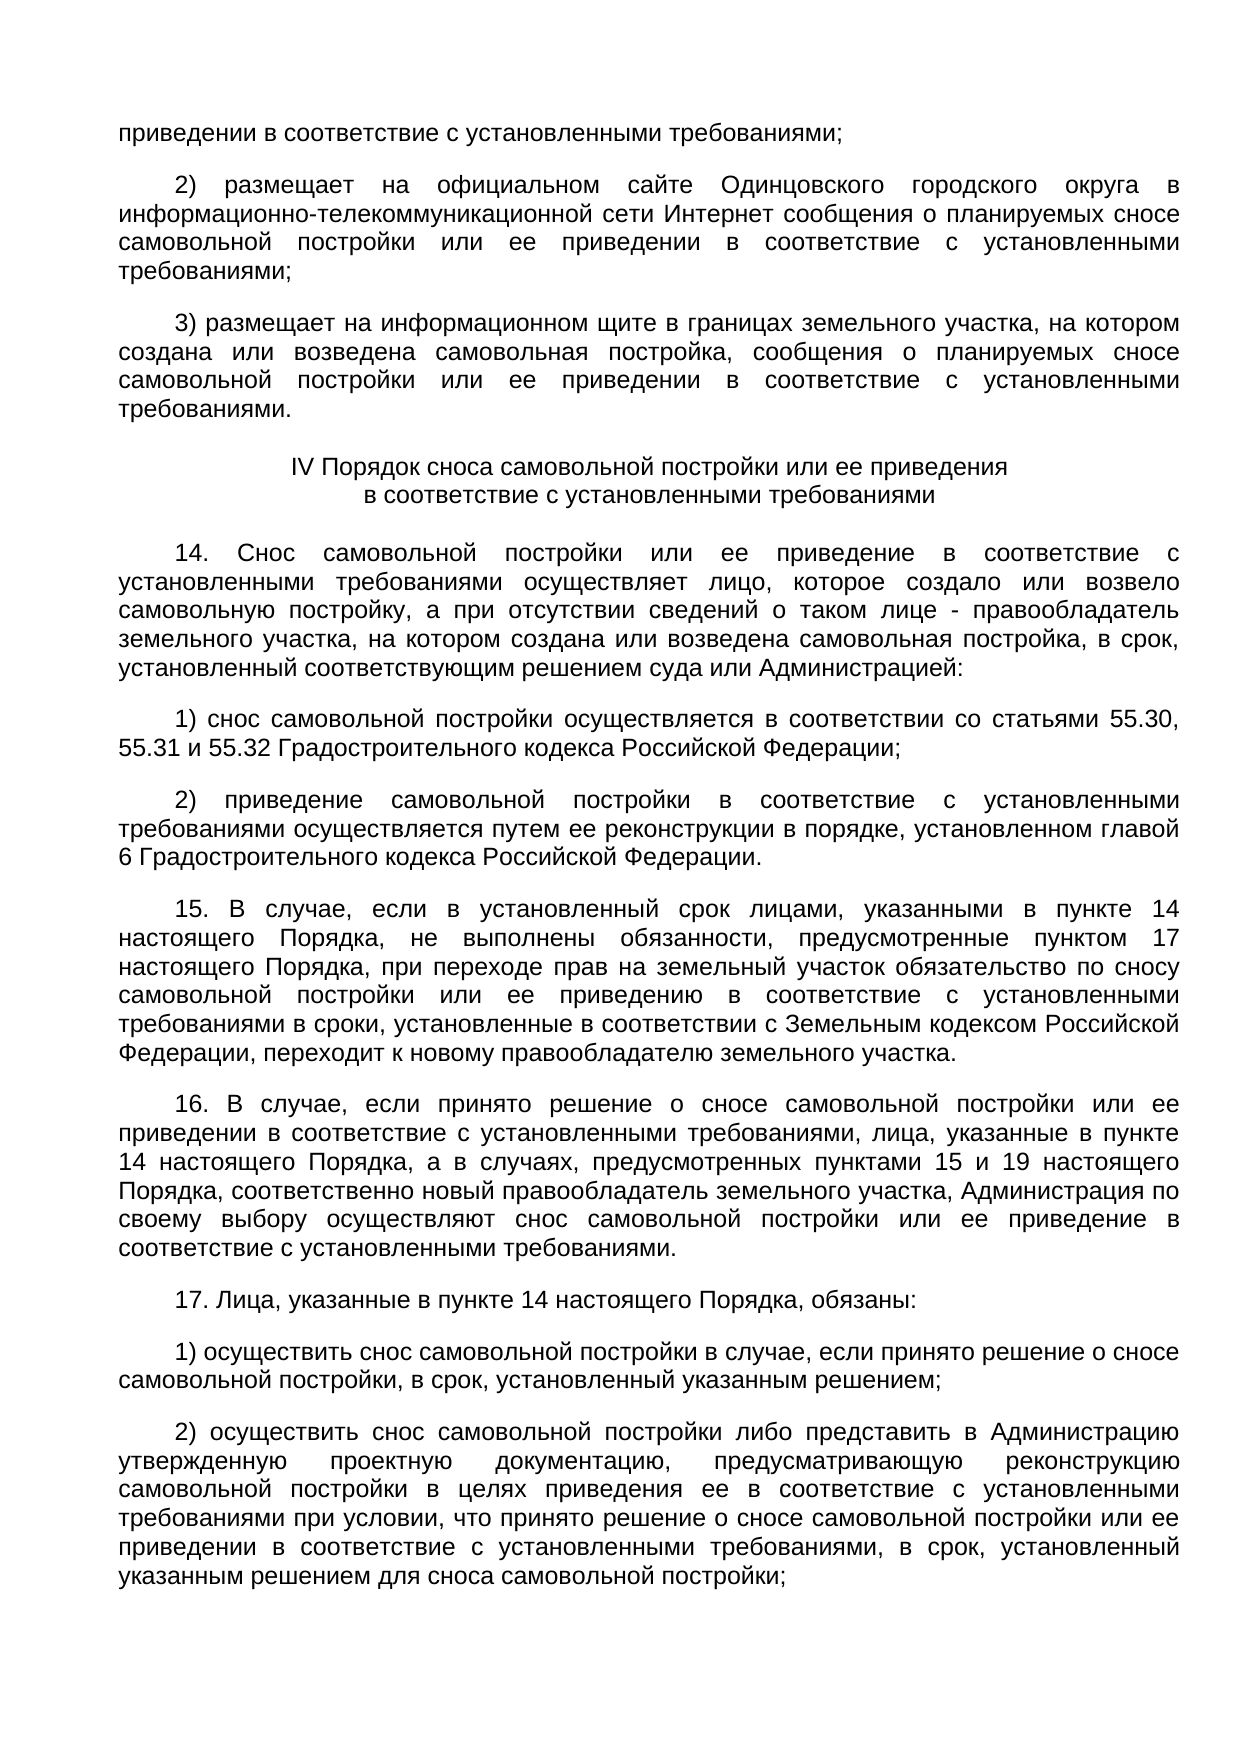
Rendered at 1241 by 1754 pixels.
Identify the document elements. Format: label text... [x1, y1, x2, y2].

text 2) приведение самовольной постройки в соответствие с установленными требованиями осуществляется путем ее реконструкции в порядке, установленном главой 6 Градостроительного кодекса Российской Федерации. [118, 785, 1181, 871]
text 14. Снос самовольной постройки или ее приведение в соответствие с установленными требованиями осуществляет лицо, которое создало или возвело самовольную постройку, а при отсутствии сведений о таком лице - правообладатель земельного участка, на котором создана или возведена самовольная постройка, в срок, установленный соответствующим решением суда или Администрацией: [118, 538, 1181, 681]
title IV Порядок сноса самовольной постройки или ее приведения [118, 451, 1181, 480]
text 17. Лица, указанные в пункте 14 настоящего Порядка, обязаны: [118, 1285, 1181, 1313]
text 3) размещает на информационном щите в границах земельного участка, на котором создана или возведена самовольная постройка, сообщения о планируемых сносе самовольной постройки или ее приведении в соответствие с установленными требованиями. [118, 308, 1181, 423]
text 15. В случае, если в установленный срок лицами, указанными в пункте 14 настоящего Порядка, не выполнены обязанности, предусмотренные пунктом 17 настоящего Порядка, при переходе прав на земельный участок обязательство по сносу самовольной постройки или ее приведению в соответствие с установленными требованиями в сроки, установленные в соответствии с Земельным кодексом Российской Федерации, переходит к новому правообладателю земельного участка. [118, 894, 1181, 1066]
text 16. В случае, если принято решение о сносе самовольной постройки или ее приведении в соответствие с установленными требованиями, лица, указанные в пункте 14 настоящего Порядка, а в случаях, предусмотренных пунктами 15 и 19 настоящего Порядка, соответственно новый правообладатель земельного участка, Администрация по своему выбору осуществляют снос самовольной постройки или ее приведение в соответствие с установленными требованиями. [118, 1089, 1181, 1262]
text 1) снос самовольной постройки осуществляется в соответствии со статьями 55.30, 55.31 и 55.32 Градостроительного кодекса Российской Федерации; [118, 704, 1181, 762]
text 2) осуществить снос самовольной постройки либо представить в Администрацию утвержденную проектную документацию, предусматривающую реконструкцию самовольной постройки в целях приведения ее в соответствие с установленными требованиями при условии, что принято решение о сносе самовольной постройки или ее приведении в соответствие с установленными требованиями, в срок, установленный указанным решением для сноса самовольной постройки; [118, 1417, 1181, 1589]
title в соответствие с установленными требованиями [118, 480, 1181, 509]
text 1) осуществить снос самовольной постройки в случае, если принято решение о сносе самовольной постройки, в срок, установленный указанным решением; [118, 1336, 1181, 1394]
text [118, 118, 1181, 147]
text 2) размещает на официальном сайте Одинцовского городского округа в информационно-телекоммуникационной сети Интернет сообщения о планируемых сносе самовольной постройки или ее приведении в соответствие с установленными требованиями; [118, 170, 1181, 285]
